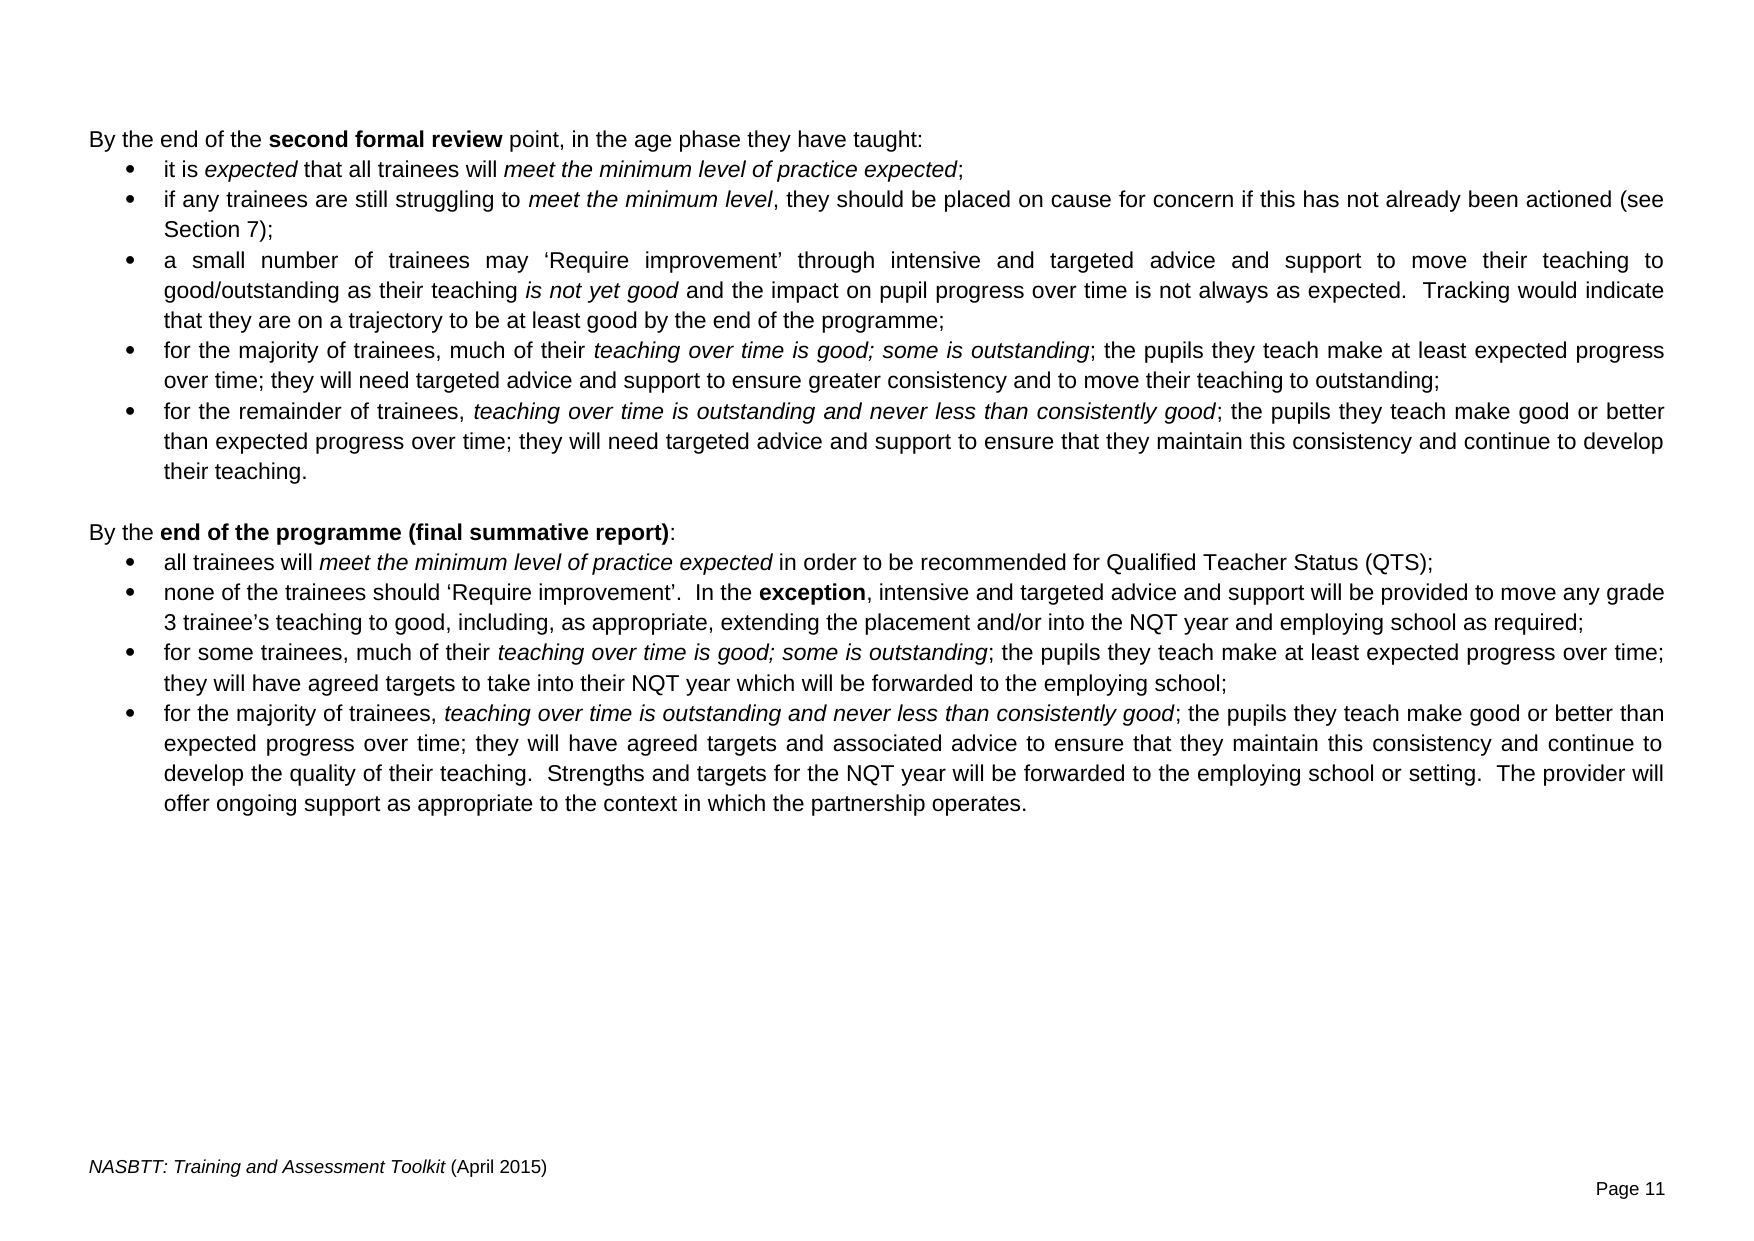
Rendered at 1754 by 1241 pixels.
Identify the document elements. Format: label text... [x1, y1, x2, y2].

list a small number of trainees may ‘Require improvement’ through intensive and targeted advice and support to move their teaching to good/outstanding as their teaching is not yet good and the impact on pupil progress over time is not always as expected. Tracking would indicate that they are on a trajectory to be at least good by the end of the programme; [126, 247, 1665, 333]
list for the majority of trainees, much of their teaching over time is good; some is outstanding; the pupils they teach make at least expected progress over time; they will need targeted advice and support to ensure greater consistency and to move their teaching to outstanding; [126, 337, 1665, 394]
list if any trainees are still struggling to meet the minimum level, they should be placed on cause for concern if this has not already been actioned (see Section 7); [126, 186, 1665, 243]
list for some trainees, much of their teaching over time is good; some is outstanding; the pupils they teach make at least expected progress over time; they will have agreed targets to take into their NQT year which will be forwarded to the employing school; [126, 639, 1665, 696]
list for the remainder of trainees, teaching over time is outstanding and never less than consistently good; the pupils they teach make good or better than expected progress over time; they will need targeted advice and support to ensure that they maintain this consistency and continue to develop their teaching. [126, 398, 1665, 484]
list it is expected that all trainees will meet the minimum level of practice expected; [126, 156, 1665, 182]
list all trainees will meet the minimum level of practice expected in order to be recommended for Qualified Teacher Status (QTS); [126, 549, 1665, 575]
list none of the trainees should ‘Require improvement’. In the exception, intensive and targeted advice and support will be provided to move any grade 3 trainee’s teaching to good, including, as appropriate, extending the placement and/or into the NQT year and employing school as required; [126, 579, 1665, 635]
text By the end of the programme (final summative report): [89, 518, 1665, 545]
text By the end of the second formal review point, in the age phase they have taught: [89, 126, 1665, 152]
list for the majority of trainees, teaching over time is outstanding and never less than consistently good; the pupils they teach make good or better than expected progress over time; they will have agreed targets and associated advice to ensure that they maintain this consistency and continue to develop the quality of their teaching. Strengths and targets for the NQT year will be forwarded to the employing school or setting. The provider will offer ongoing support as appropriate to the context in which the partnership operates. [126, 700, 1665, 817]
